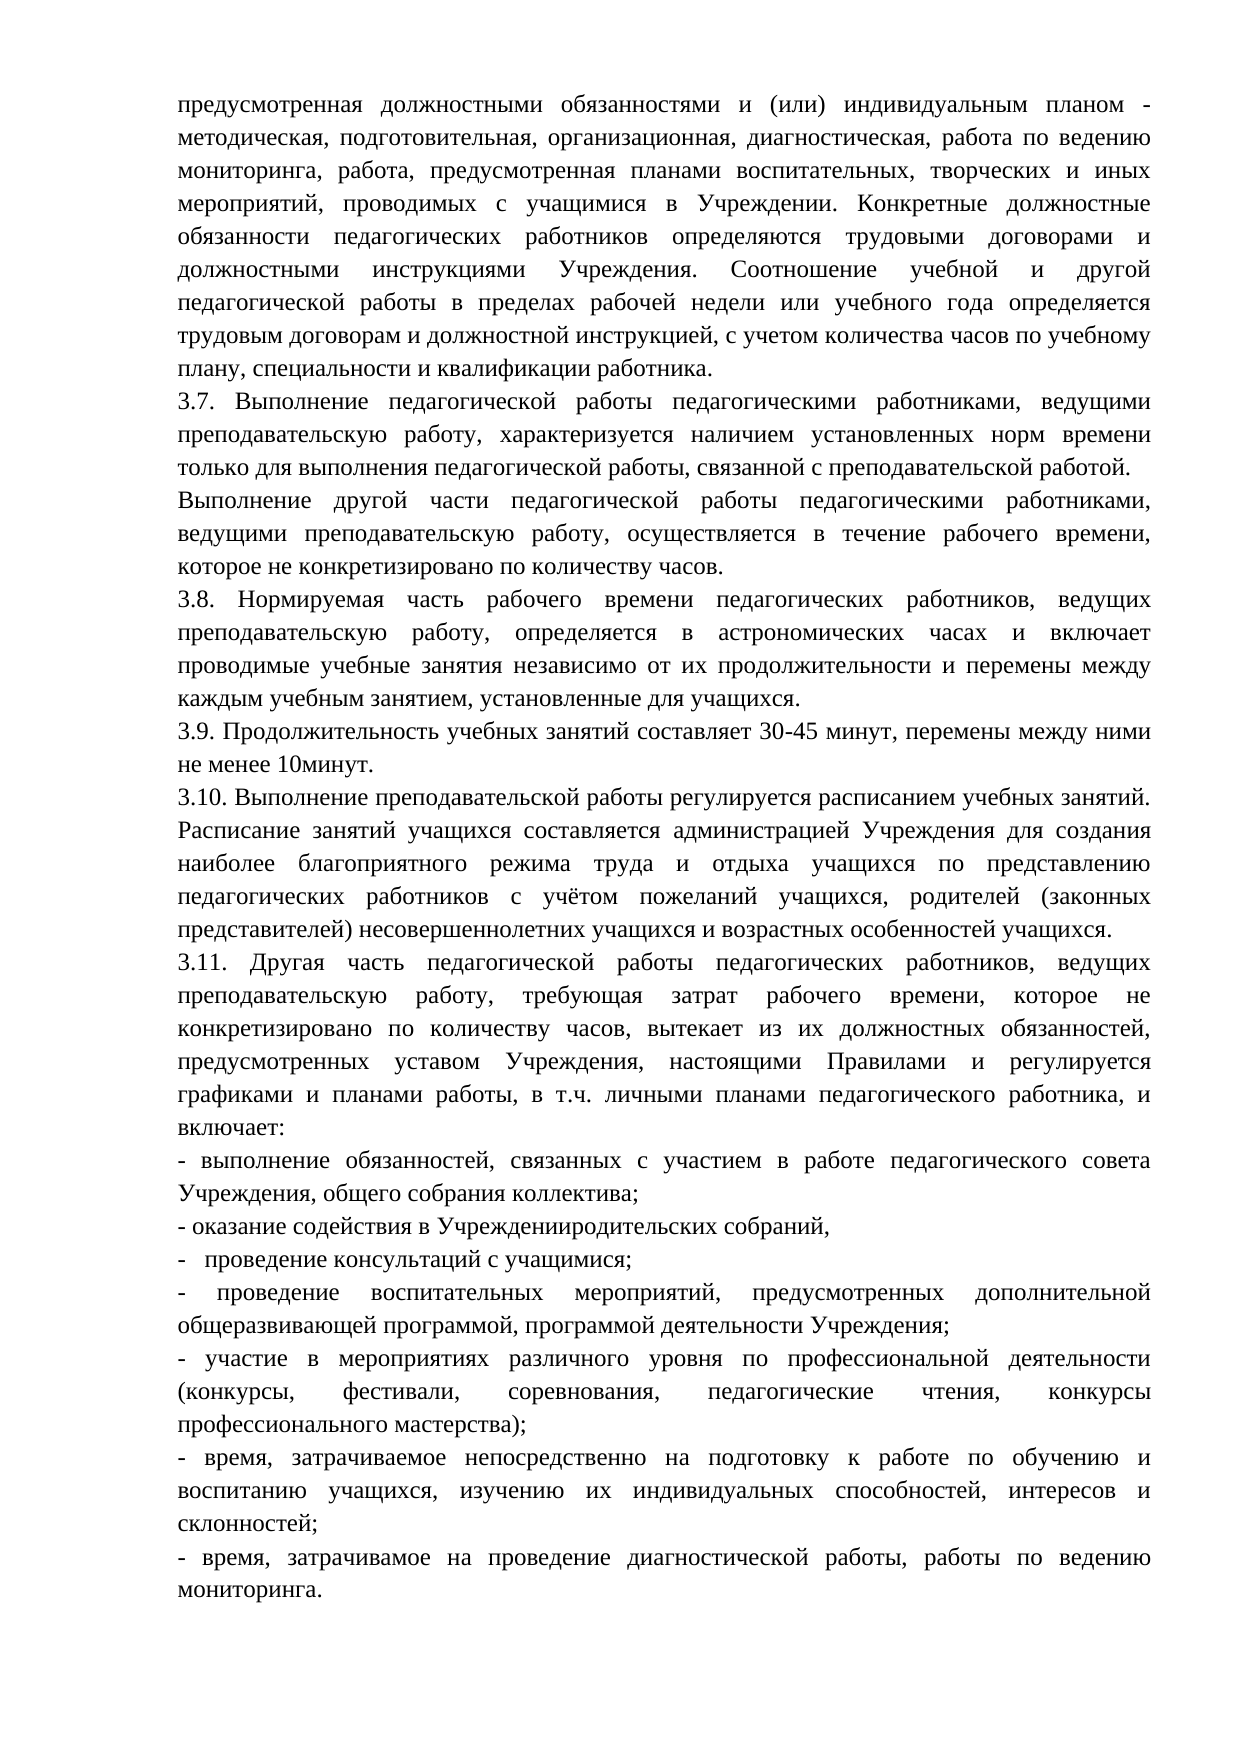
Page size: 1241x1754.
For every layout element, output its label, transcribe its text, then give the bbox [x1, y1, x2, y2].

text 3.10. Выполнение преподавательской работы регулируется расписанием учебных занятий. Расписание занятий учащихся составляется администрацией Учреждения для создания наиболее благоприятного режима труда и отдыха учащихся по представлению педагогических работников с учётом пожеланий учащихся, родителей (законных представителей) несовершеннолетних учащихся и возрастных особенностей учащихся. [177, 782, 1152, 943]
text - проведение воспитательных мероприятий, предусмотренных дополнительной общеразвивающей программой, программой деятельности Учреждения; [177, 1277, 1152, 1339]
text 3.7. Выполнение педагогической работы педагогическими работниками, ведущими преподавательскую работу, характеризуется наличием установленных норм времени только для выполнения педагогической работы, связанной с преподавательской работой. [177, 386, 1152, 481]
text - время, затрачиваемое непосредственно на подготовку к работе по обучению и воспитанию учащихся, изучению их индивидуальных способностей, интересов и склонностей; [177, 1442, 1152, 1537]
text 3.9. Продолжительность учебных занятий составляет 30-45 минут, перемены между ними не менее 10минут. [177, 716, 1152, 778]
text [177, 89, 1152, 382]
text 3.8. Нормируемая часть рабочего времени педагогических работников, ведущих преподавательскую работу, определяется в астрономических часах и включает проводимые учебные занятия независимо от их продолжительности и перемены между каждым учебным занятием, установленные для учащихся. [177, 584, 1152, 712]
text - оказание содействия в Учрежденииродительских собраний, [177, 1211, 1152, 1240]
text - проведение консультаций с учащимися; [177, 1244, 1152, 1273]
text - время, затрачивамое на проведение диагностической работы, работы по ведению мониторинга. [177, 1542, 1152, 1603]
text 3.11. Другая часть педагогической работы педагогических работников, ведущих преподавательскую работу, требующая затрат рабочего времени, которое не конкретизировано по количеству часов, вытекает из их должностных обязанностей, предусмотренных уставом Учреждения, настоящими Правилами и регулируется графиками и планами работы, в т.ч. личными планами педагогического работника, и включает: [177, 947, 1152, 1141]
text - участие в мероприятиях различного уровня по профессиональной деятельности (конкурсы, фестивали, соревнования, педагогические чтения, конкурсы профессионального мастерства); [177, 1343, 1152, 1438]
text - выполнение обязанностей, связанных с участием в работе педагогического совета Учреждения, общего собрания коллектива; [177, 1145, 1152, 1207]
text Выполнение другой части педагогической работы педагогическими работниками, ведущими преподавательскую работу, осуществляется в течение рабочего времени, которое не конкретизировано по количеству часов. [177, 485, 1152, 580]
